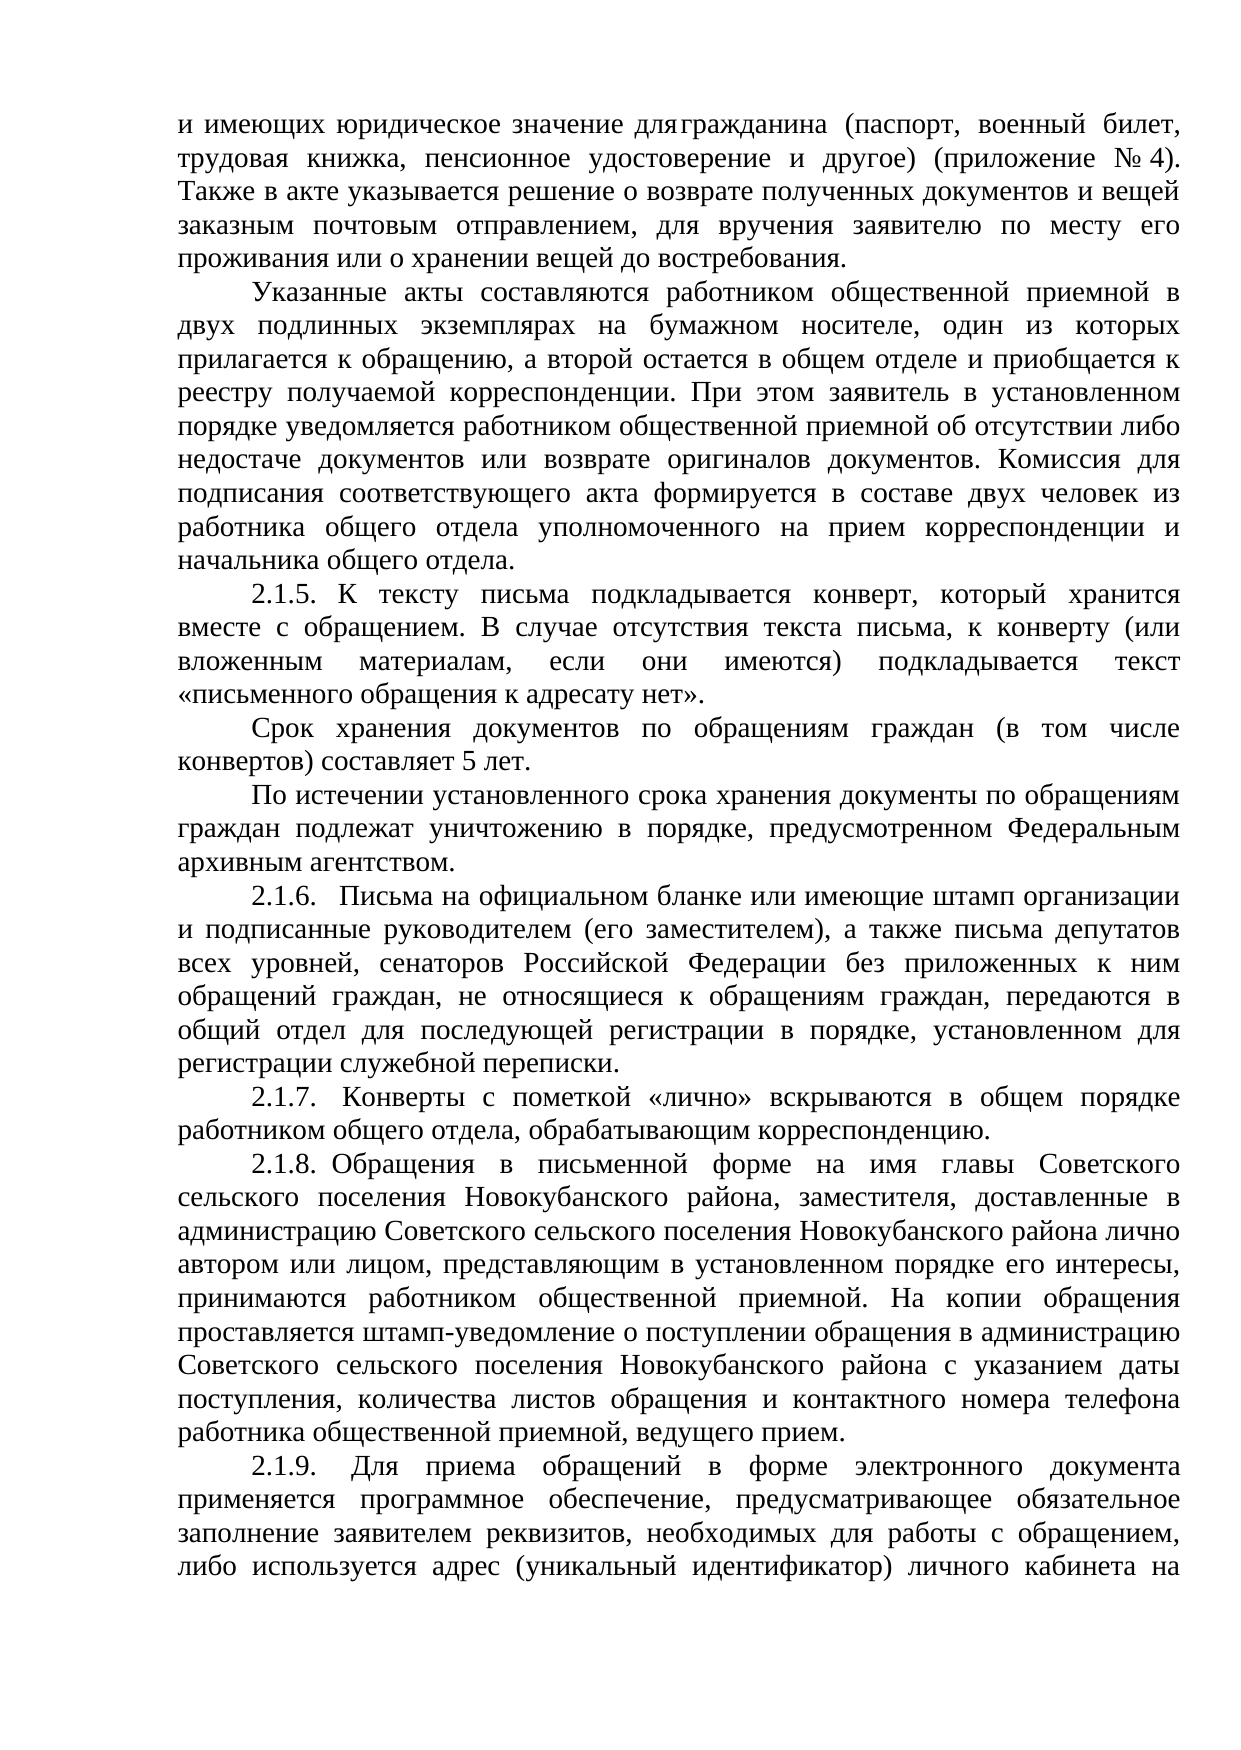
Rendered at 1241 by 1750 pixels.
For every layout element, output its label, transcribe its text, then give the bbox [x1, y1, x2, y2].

text Срок хранения документов по обращениям граждан (в том числе конвертов) составляет 5 лет. [177, 710, 1181, 777]
text Указанные акты составляются работником общественной приемной в двух подлинных экземплярах на бумажном носителе, один из которых прилагается к обращению, а второй остается в общем отделе и приобщается к реестру получаемой корреспонденции. При этом заявитель в установленном порядке уведомляется работником общественной приемной об отсутствии либо недостаче документов или возврате оригиналов документов. Комиссия для подписания соответствующего акта формируется в составе двух человек из работника общего отдела уполномоченного на прием корреспонденции и начальника общего отдела. [177, 274, 1181, 576]
list Конверты с пометкой «лично» вскрываются в общем порядке работником общего отдела, обрабатывающим корреспонденцию. [177, 1079, 1181, 1146]
text По истечении установленного срока хранения документы по обращениям граждан подлежат уничтожению в порядке, предусмотренном Федеральным архивным агентством. [177, 777, 1181, 878]
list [177, 1448, 1181, 1582]
list К тексту письма подкладывается конверт, который хранится вместе с обращением. В случае отсутствия текста письма, к конверту (или вложенным материалам, если они имеются) подкладывается текст «письменного обращения к адресату нет». [177, 576, 1181, 710]
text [177, 106, 1181, 274]
list Обращения в письменной форме на имя главы Советского сельского поселения Новокубанского района, заместителя, доставленные в администрацию Советского сельского поселения Новокубанского района лично автором или лицом, представляющим в установленном порядке его интересы, принимаются работником общественной приемной. На копии обращения проставляется штамп-уведомление о поступлении обращения в администрацию Советского сельского поселения Новокубанского района с указанием даты поступления, количества листов обращения и контактного номера телефона работника общественной приемной, ведущего прием. [177, 1146, 1181, 1448]
list Письма на официальном бланке или имеющие штамп организации и подписанные руководителем (его заместителем), а также письма депутатов всех уровней, сенаторов Российской Федерации без приложенных к ним обращений граждан, не относящиеся к обращениям граждан, передаются в общий отдел для последующей регистрации в порядке, установленном для регистрации служебной переписки. [177, 878, 1181, 1079]
